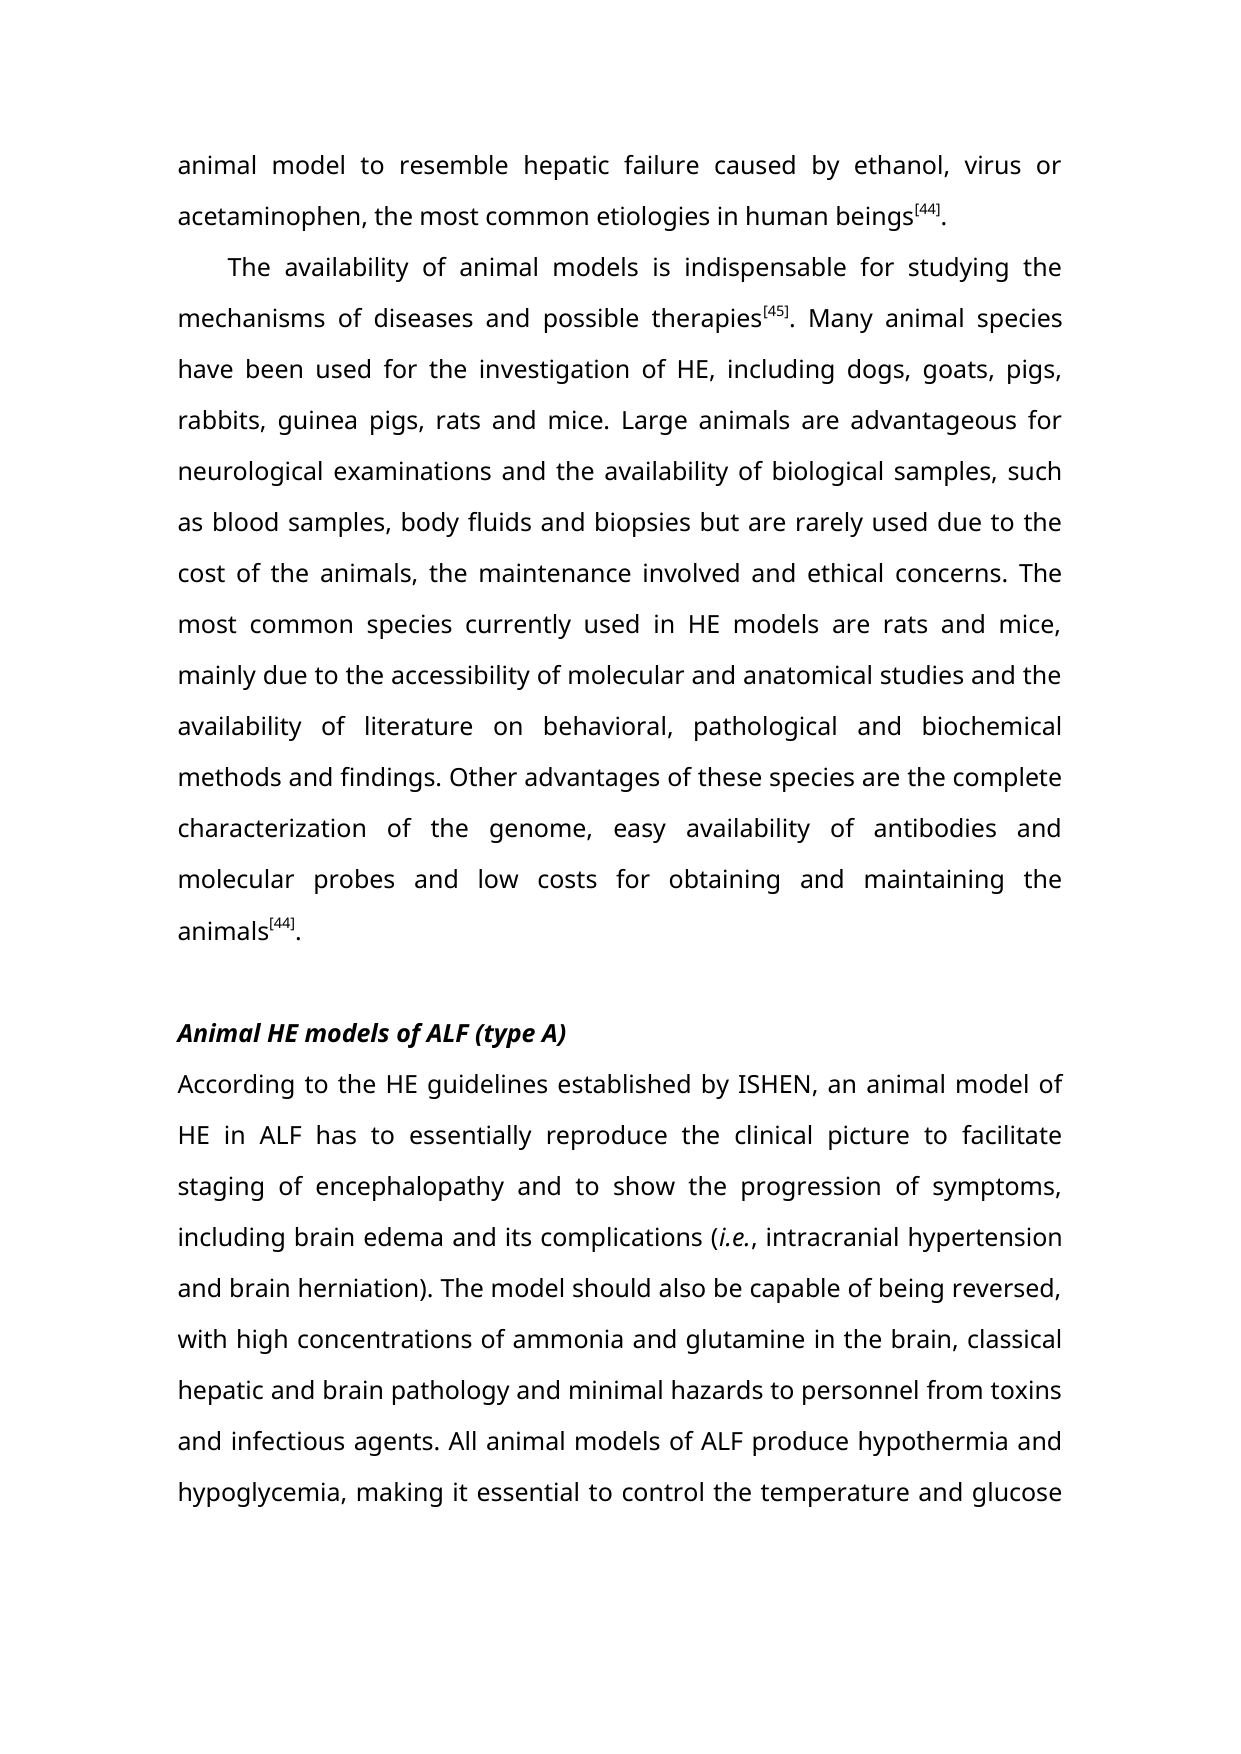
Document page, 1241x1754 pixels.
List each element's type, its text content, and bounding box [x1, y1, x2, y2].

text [177, 1066, 1063, 1509]
text The availability of animal models is indispensable for studying the mechanisms of diseases and possible therapies[45]. Many animal species have been used for the investigation of HE, including dogs, goats, pigs, rabbits, guinea pigs, rats and mice. Large animals are advantageous for neurological examinations and the availability of biological samples, such as blood samples, body fluids and biopsies but are rarely used due to the cost of the animals, the maintenance involved and ethical concerns. The most common species currently used in HE models are rats and mice, mainly due to the accessibility of molecular and anatomical studies and the availability of literature on behavioral, pathological and biochemical methods and findings. Other advantages of these species are the complete characterization of the genome, easy availability of antibodies and molecular probes and low costs for obtaining and maintaining the animals[44]. [177, 250, 1063, 947]
text Animal HE models of ALF (type A) [177, 1015, 1063, 1049]
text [177, 148, 1063, 233]
